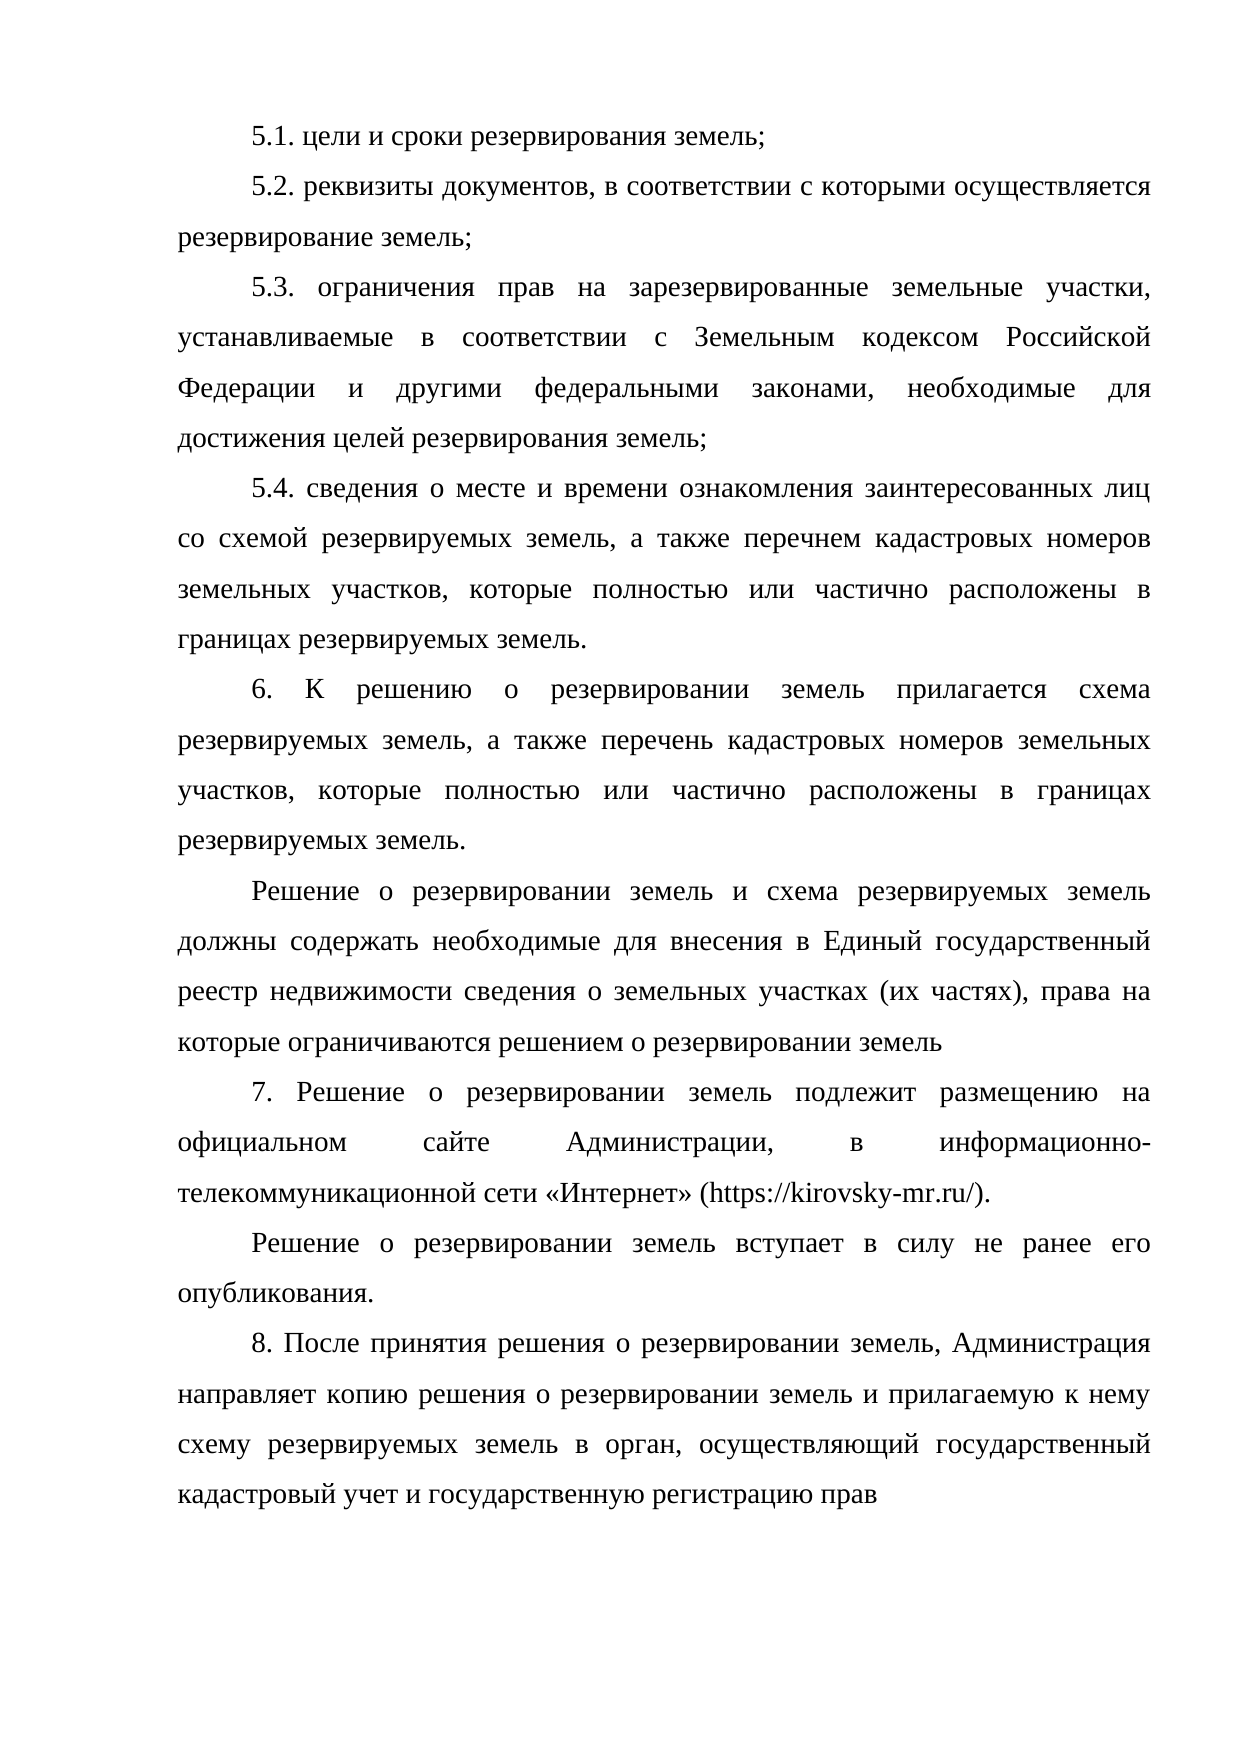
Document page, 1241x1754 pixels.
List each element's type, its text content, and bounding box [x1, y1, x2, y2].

text Решение о резервировании земель вступает в силу не ранее его опубликования. [177, 1225, 1152, 1309]
text 5.2. реквизиты документов, в соответствии с которыми осуществляется резервирование земель; [177, 168, 1152, 252]
text 5.1. цели и сроки резервирования земель; [177, 118, 1152, 152]
text 8. После принятия решения о резервировании земель, Администрация направляет копию решения о резервировании земель и прилагаемую к нему схему резервируемых земель в орган, осуществляющий государственный кадастровый учет и государственную регистрацию прав [177, 1326, 1152, 1510]
text 5.4. сведения о месте и времени ознакомления заинтересованных лиц со схемой резервируемых земель, а также перечнем кадастровых номеров земельных участков, которые полностью или частично расположены в границах резервируемых земель. [177, 470, 1152, 655]
text 7. Решение о резервировании земель подлежит размещению на официальном сайте Администрации, в информационно-телекоммуникационной сети «Интернет» (https://kirovsky-mr.ru/). [177, 1074, 1152, 1208]
text Решение о резервировании земель и схема резервируемых земель должны содержать необходимые для внесения в Единый государственный реестр недвижимости сведения о земельных участках (их частях), права на которые ограничиваются решением о резервировании земель [177, 873, 1152, 1057]
text 5.3. ограничения прав на зарезервированные земельные участки, устанавливаемые в соответствии с Земельным кодексом Российской Федерации и другими федеральными законами, необходимые для достижения целей резервирования земель; [177, 269, 1152, 453]
text 6. К решению о резервировании земель прилагается схема резервируемых земель, а также перечень кадастровых номеров земельных участков, которые полностью или частично расположены в границах резервируемых земель. [177, 672, 1152, 856]
